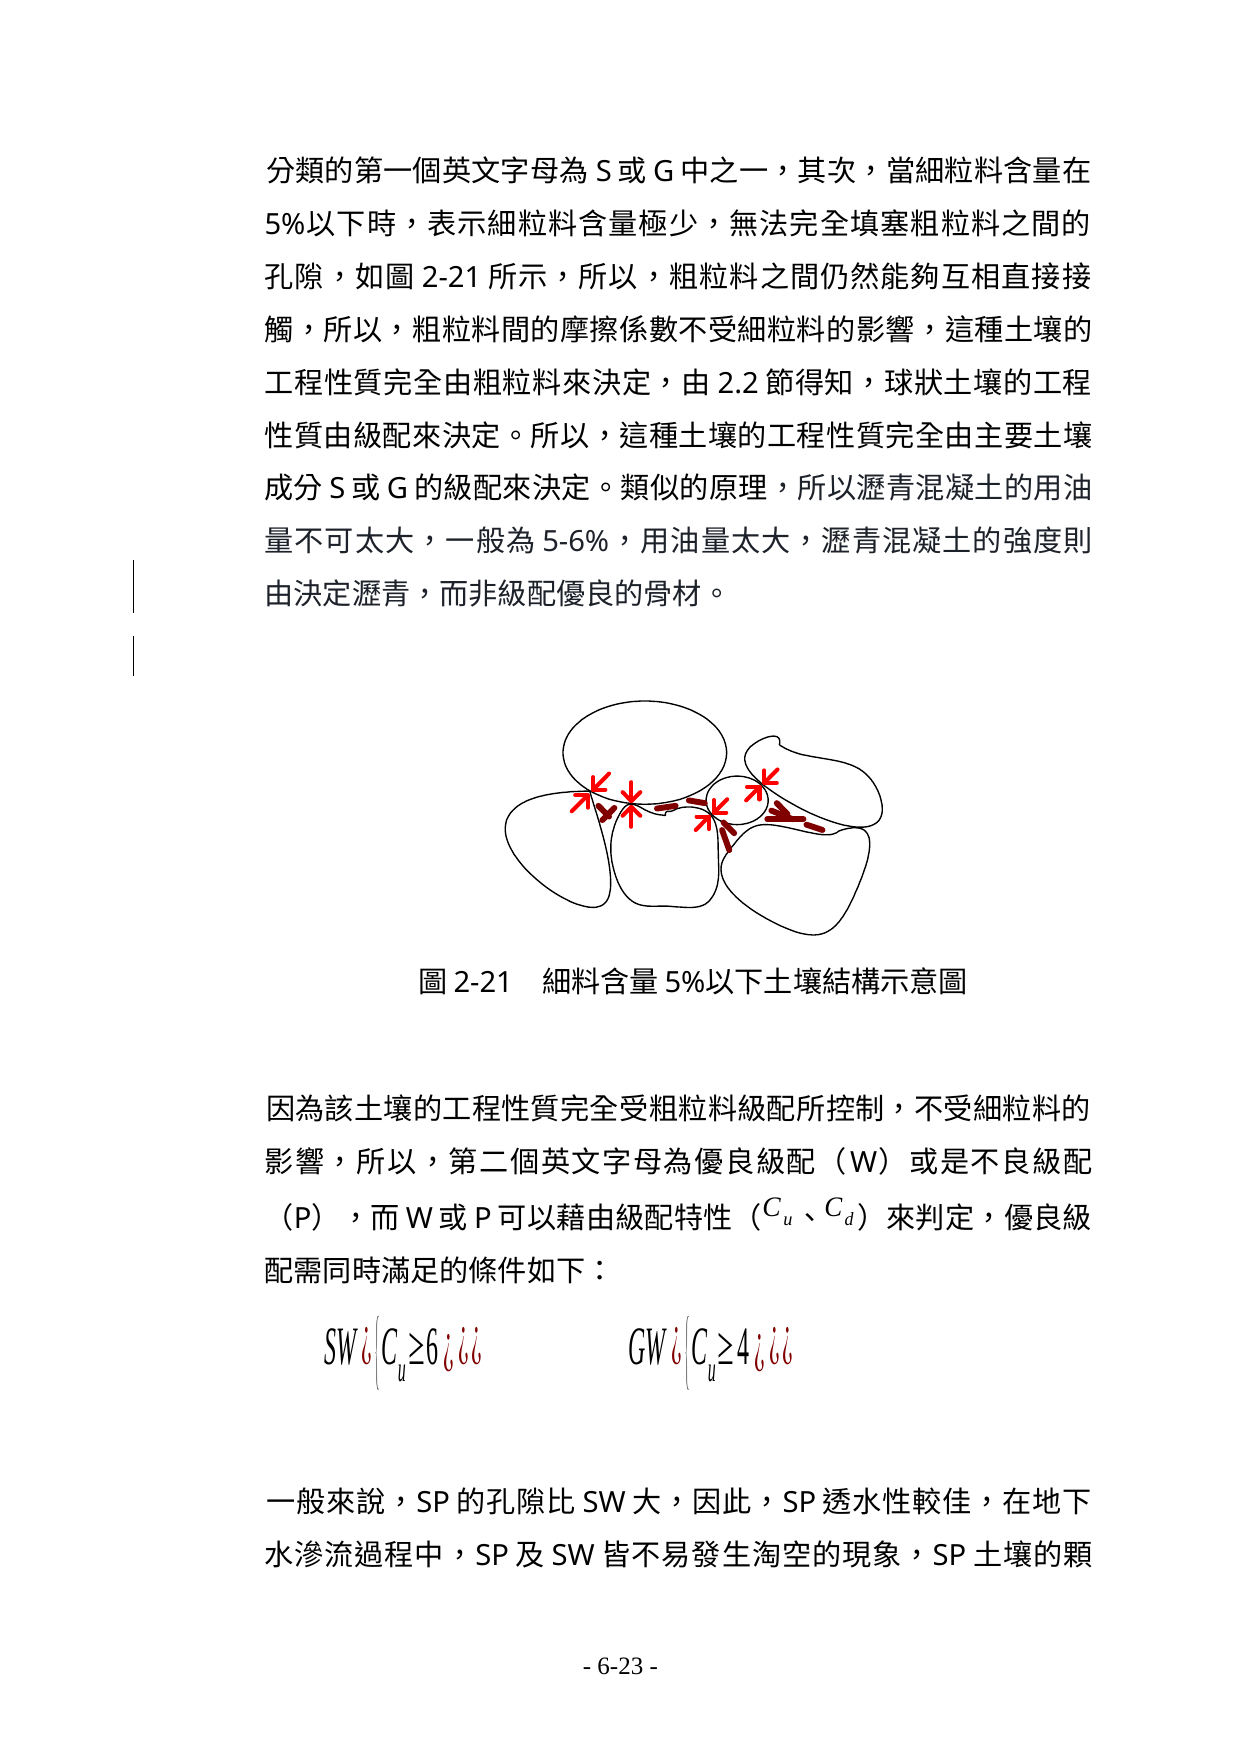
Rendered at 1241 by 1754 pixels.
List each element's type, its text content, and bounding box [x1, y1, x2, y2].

text 因為該土壤的工程性質完全受粗粒料級配所控制，不受細粒料的影響，所以，第二個英文字母為優良級配（W）或是不良級配（P），而W或P可以藉由級配特性（、）來判定，優良級配需同時滿足的條件如下： [264, 1086, 1092, 1290]
text 圖2-21 細料含量5%以下土壤結構示意圖 [235, 958, 1092, 1001]
text 分類的第一個英文字母為S或G中之一，其次，當細粒料含量在5%以下時，表示細粒料含量極少，無法完全填塞粗粒料之間的孔隙，如圖2-21所示，所以，粗粒料之間仍然能夠互相直接接觸，所以，粗粒料間的摩擦係數不受細粒料的影響，這種土壤的工程性質完全由粗粒料來決定，由2.2節得知，球狀土壤的工程性質由級配來決定。所以，這種土壤的工程性質完全由主要土壤成分S或G的級配來決定。類似的原理，所以瀝青混凝土的用油量不可太大，一般為5-6%，用油量太大，瀝青混凝土的強度則由決定瀝青，而非級配優良的骨材。 [264, 148, 1092, 521]
text 分類的第一個英文字母為S或G中之一，其次，當細粒料含量在5%以下時，表示細粒料含量極少，無法完全填塞粗粒料之間的孔隙，如圖2-21所示，所以，粗粒料之間仍然能夠互相直接接觸，所以，粗粒料間的摩擦係數不受細粒料的影響，這種土壤的工程性質完全由粗粒料來決定，由2.2節得知，球狀土壤的工程性質由級配來決定。所以，這種土壤的工程性質完全由主要土壤成分S或G的級配來決定。類似的原理，所以瀝青混凝土的用油量不可太大，一般為5-6%，用油量太大，瀝青混凝土的強度則由決定瀝青，而非級配優良的骨材。 [264, 560, 1092, 613]
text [264, 1478, 1092, 1573]
